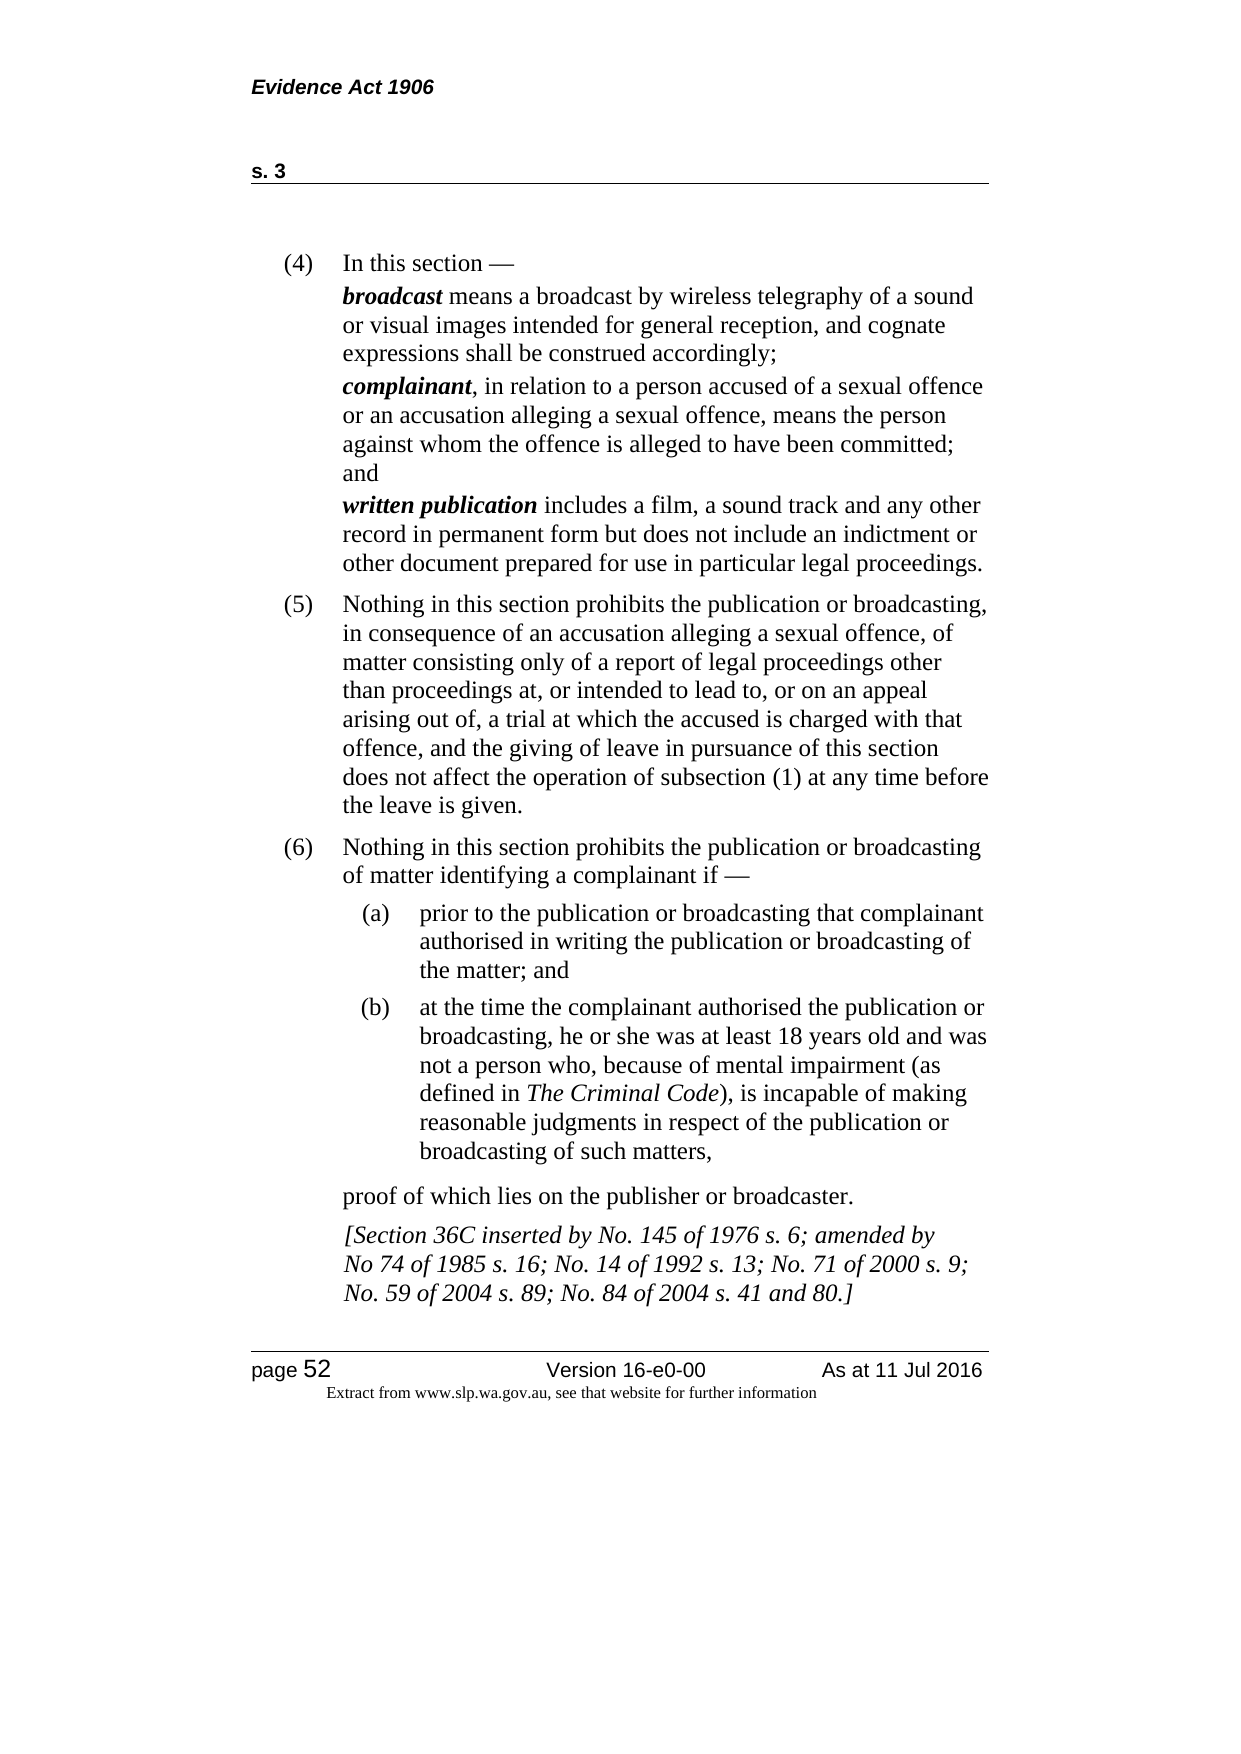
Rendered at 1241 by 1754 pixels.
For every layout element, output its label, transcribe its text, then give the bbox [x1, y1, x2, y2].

text written publication includes a film, a sound track and any other record in permanent form but does not include an indictment or other document prepared for use in particular legal proceedings. [251, 491, 989, 577]
text (b) at the time the complainant authorised the publication or broadcasting, he or she was at least 18 years old and was not a person who, because of mental impairment (as defined in The Criminal Code), is incapable of making reasonable judgments in respect of the publication or broadcasting of such matters, [251, 992, 989, 1165]
text complainant, in relation to a person accused of a sexual offence or an accusation alleging a sexual offence, means the person against whom the offence is alleged to have been committed; and [251, 371, 989, 486]
text (a) prior to the publication or broadcasting that complainant authorised in writing the publication or broadcasting of the matter; and [251, 898, 989, 984]
text [Section 36C inserted by No. 145 of 1976 s. 6; amended by No 74 of 1985 s. 16; No. 14 of 1992 s. 13; No. 71 of 2000 s. 9; No. 59 of 2004 s. 89; No. 84 of 2004 s. 41 and 80.] [251, 1221, 989, 1307]
text (5) Nothing in this section prohibits the publication or broadcasting, in consequence of an accusation alleging a sexual offence, of matter consisting only of a report of legal proceedings other than proceedings at, or intended to lead to, or on an appeal arising out of, a trial at which the accused is charged with that offence, and the giving of leave in pursuance of this section does not affect the operation of subsection (1) at any time before the leave is given. [251, 589, 989, 819]
text proof of which lies on the publisher or broadcaster. [251, 1181, 989, 1210]
text broadcast means a broadcast by wireless telegraphy of a sound or visual images intended for general reception, and cognate expressions shall be construed accordingly; [251, 281, 989, 367]
text (4) In this section — [251, 248, 989, 277]
text (6) Nothing in this section prohibits the publication or broadcasting of matter identifying a complainant if — [251, 832, 989, 889]
